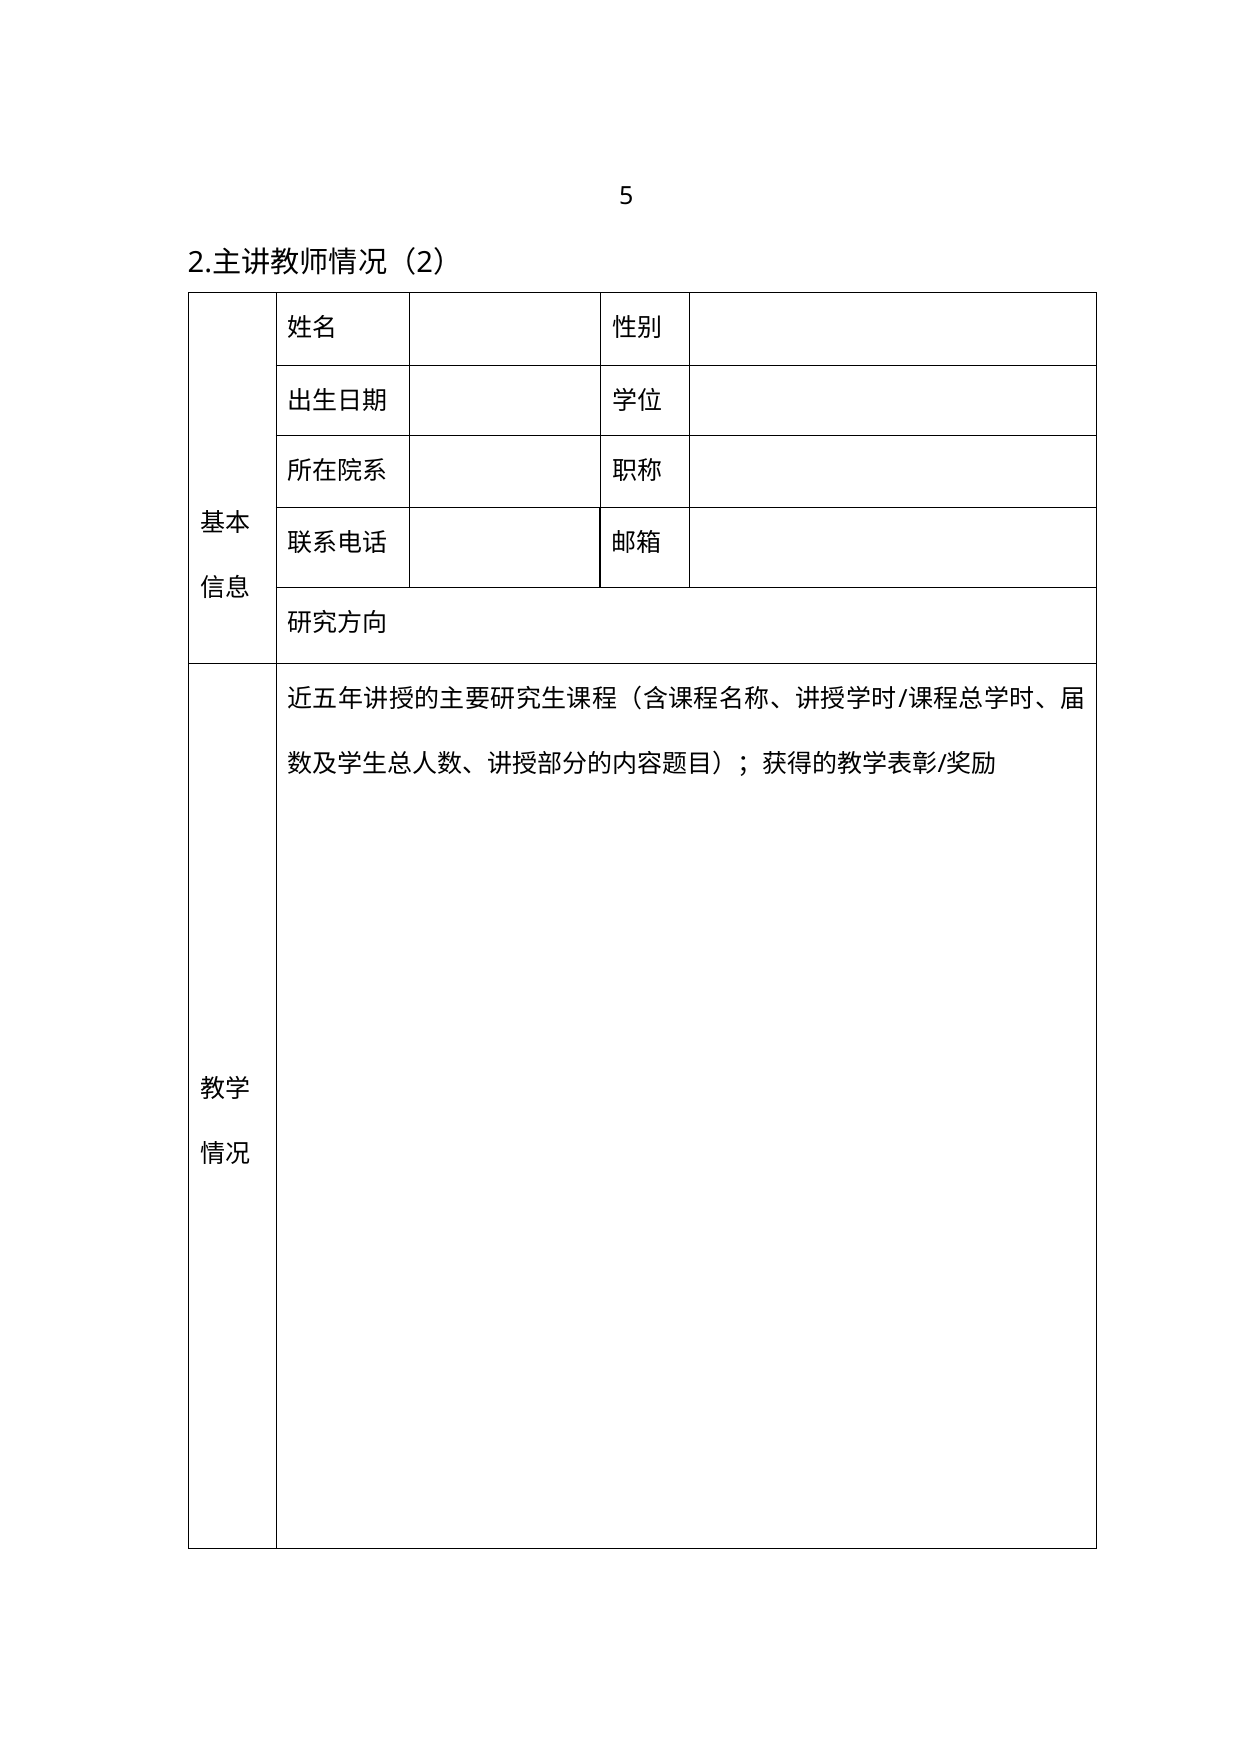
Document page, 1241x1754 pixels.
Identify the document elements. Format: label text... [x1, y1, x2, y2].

table_cell [410, 366, 600, 435]
table_cell [690, 436, 1096, 507]
table_header [690, 293, 1096, 365]
table_header 姓名 [277, 293, 409, 365]
table_cell 研究方向 [277, 588, 1096, 663]
table_cell 学位 [601, 366, 689, 435]
table_cell 出生日期 [277, 366, 409, 435]
table_header [410, 293, 600, 365]
table_cell 职称 [601, 436, 689, 507]
text 5 [187, 162, 1053, 227]
table_cell [410, 508, 599, 587]
table_cell [690, 508, 1096, 587]
table_cell [410, 436, 600, 507]
table_cell 教学 情况 [189, 664, 276, 1548]
table_cell 联系电话 [277, 508, 409, 587]
table_cell 近五年讲授的主要研究生课程（含课程名称、讲授学时/课程总学时、届数及学生总人数、讲授部分的内容题目）；获得的教学表彰/奖励 [277, 664, 1096, 1548]
table_header 性别 [601, 293, 689, 365]
table_header 基本 信息 [189, 293, 276, 663]
text 2.主讲教师情况（2） [187, 227, 1053, 292]
table_cell 邮箱 [601, 508, 689, 587]
table_cell [690, 366, 1096, 435]
table_cell 所在院系 [277, 436, 409, 507]
